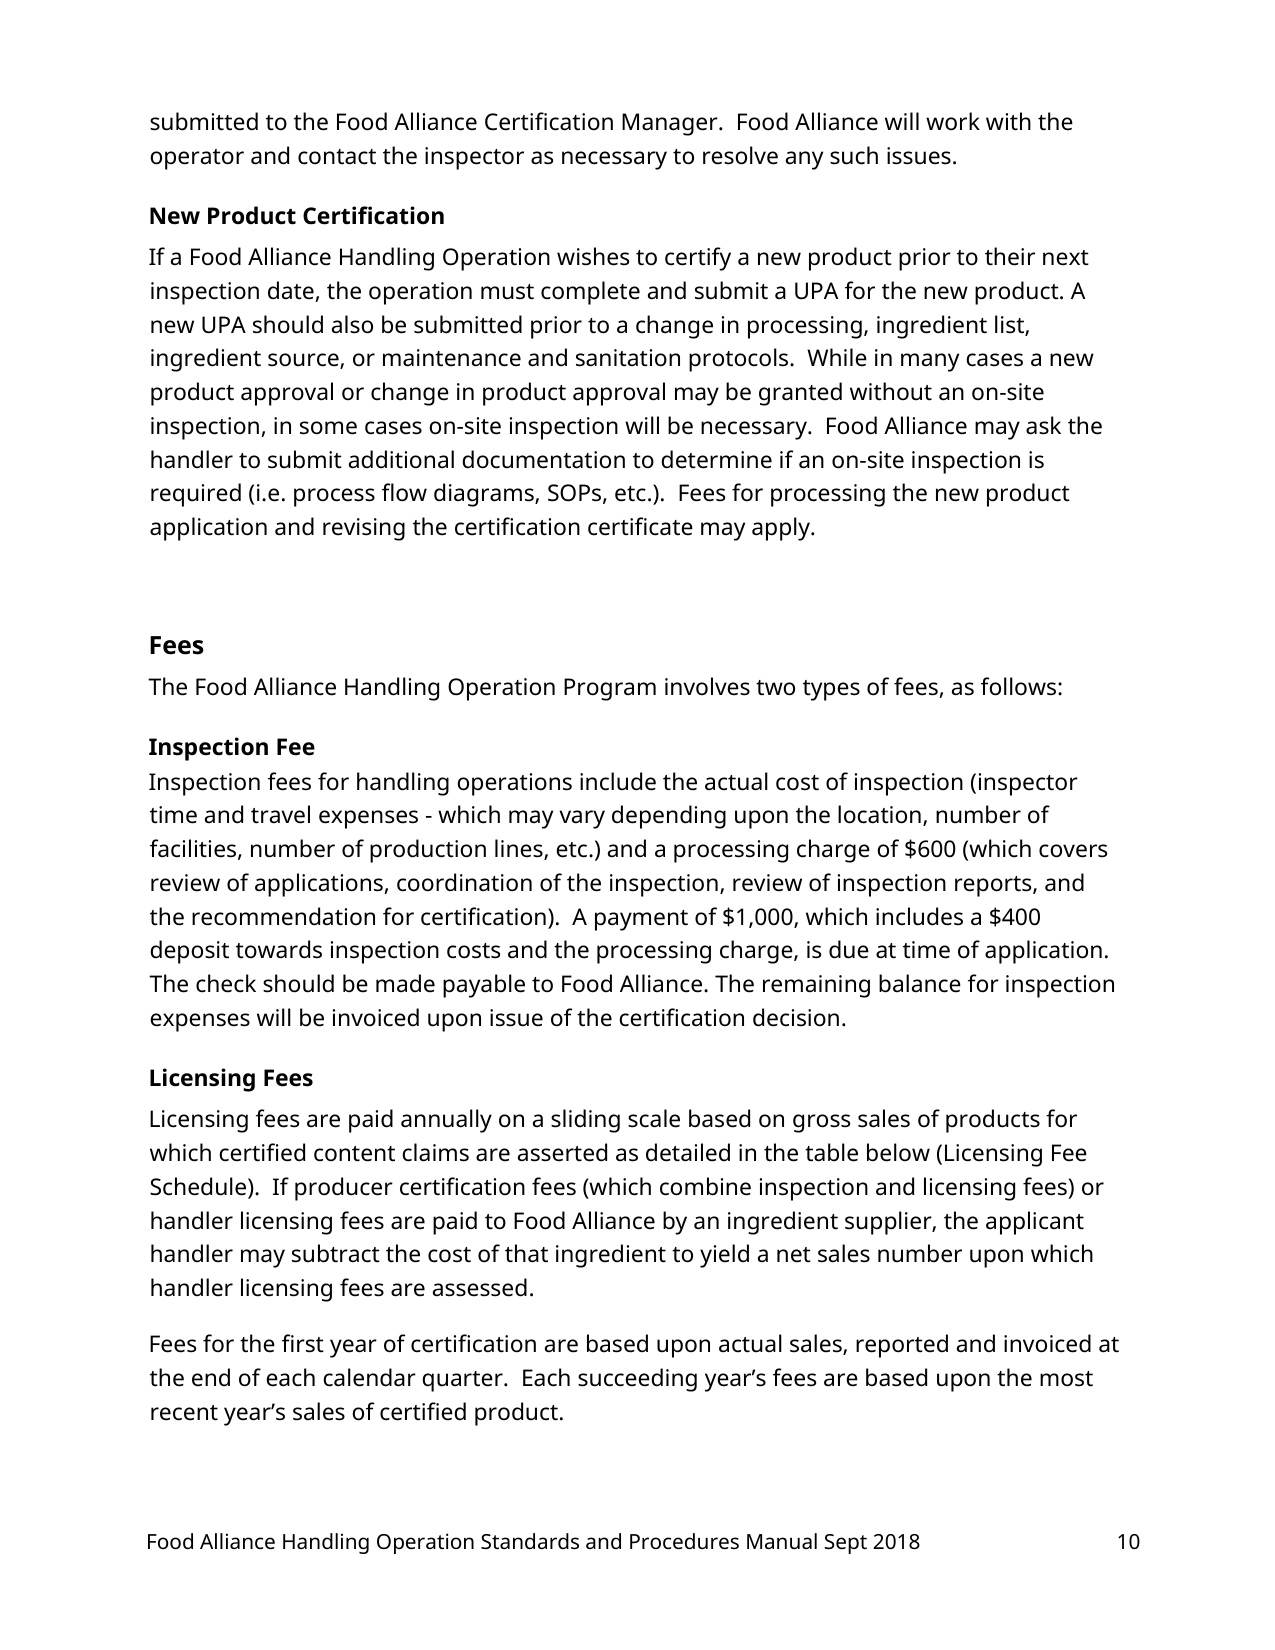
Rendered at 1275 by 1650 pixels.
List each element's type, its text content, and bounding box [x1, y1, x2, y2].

text Fees for the first year of certification are based upon actual sales, reported and invoiced at the end of each calendar quarter. Each succeeding year’s fees are based upon the most recent year’s sales of certified product. [148, 1328, 1123, 1427]
text Inspection fees for handling operations include the actual cost of inspection (inspector time and travel expenses - which may vary depending upon the location, number of facilities, number of production lines, etc.) and a processing charge of $600 (which covers review of applications, coordination of the inspection, review of inspection reports, and the recommendation for certification). A payment of $1,000, which includes a $400 deposit towards inspection costs and the processing charge, is due at time of application. The check should be made payable to Food Alliance. The remaining balance for inspection expenses will be invoiced upon issue of the certification decision. [148, 766, 1123, 1033]
text The Food Alliance Handling Operation Program involves two types of fees, as follows: [148, 671, 1123, 702]
subtitle Inspection Fee [148, 731, 1125, 762]
subtitle Licensing Fees [148, 1062, 1125, 1093]
subtitle New Product Certification [148, 199, 1125, 231]
text If a Food Alliance Handling Operation wishes to certify a new product prior to their next inspection date, the operation must complete and submit a UPA for the new product. A new UPA should also be submitted prior to a change in processing, ingredient list, ingredient source, or maintenance and sanitation protocols. While in many cases a new product approval or change in product approval may be granted without an on-site inspection, in some cases on-site inspection will be necessary. Food Alliance may ask the handler to submit additional documentation to determine if an on-site inspection is required (i.e. process flow diagrams, SOPs, etc.). Fees for processing the new product application and revising the certification certificate may apply. [148, 241, 1123, 542]
subtitle Fees [148, 628, 1125, 662]
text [150, 106, 1125, 171]
text Licensing fees are paid annually on a sliding scale based on gross sales of products for which certified content claims are asserted as detailed in the table below (Licensing Fee Schedule). If producer certification fees (which combine inspection and licensing fees) or handler licensing fees are paid to Food Alliance by an ingredient supplier, the applicant handler may subtract the cost of that ingredient to yield a net sales number upon which handler licensing fees are assessed. [148, 1103, 1123, 1303]
